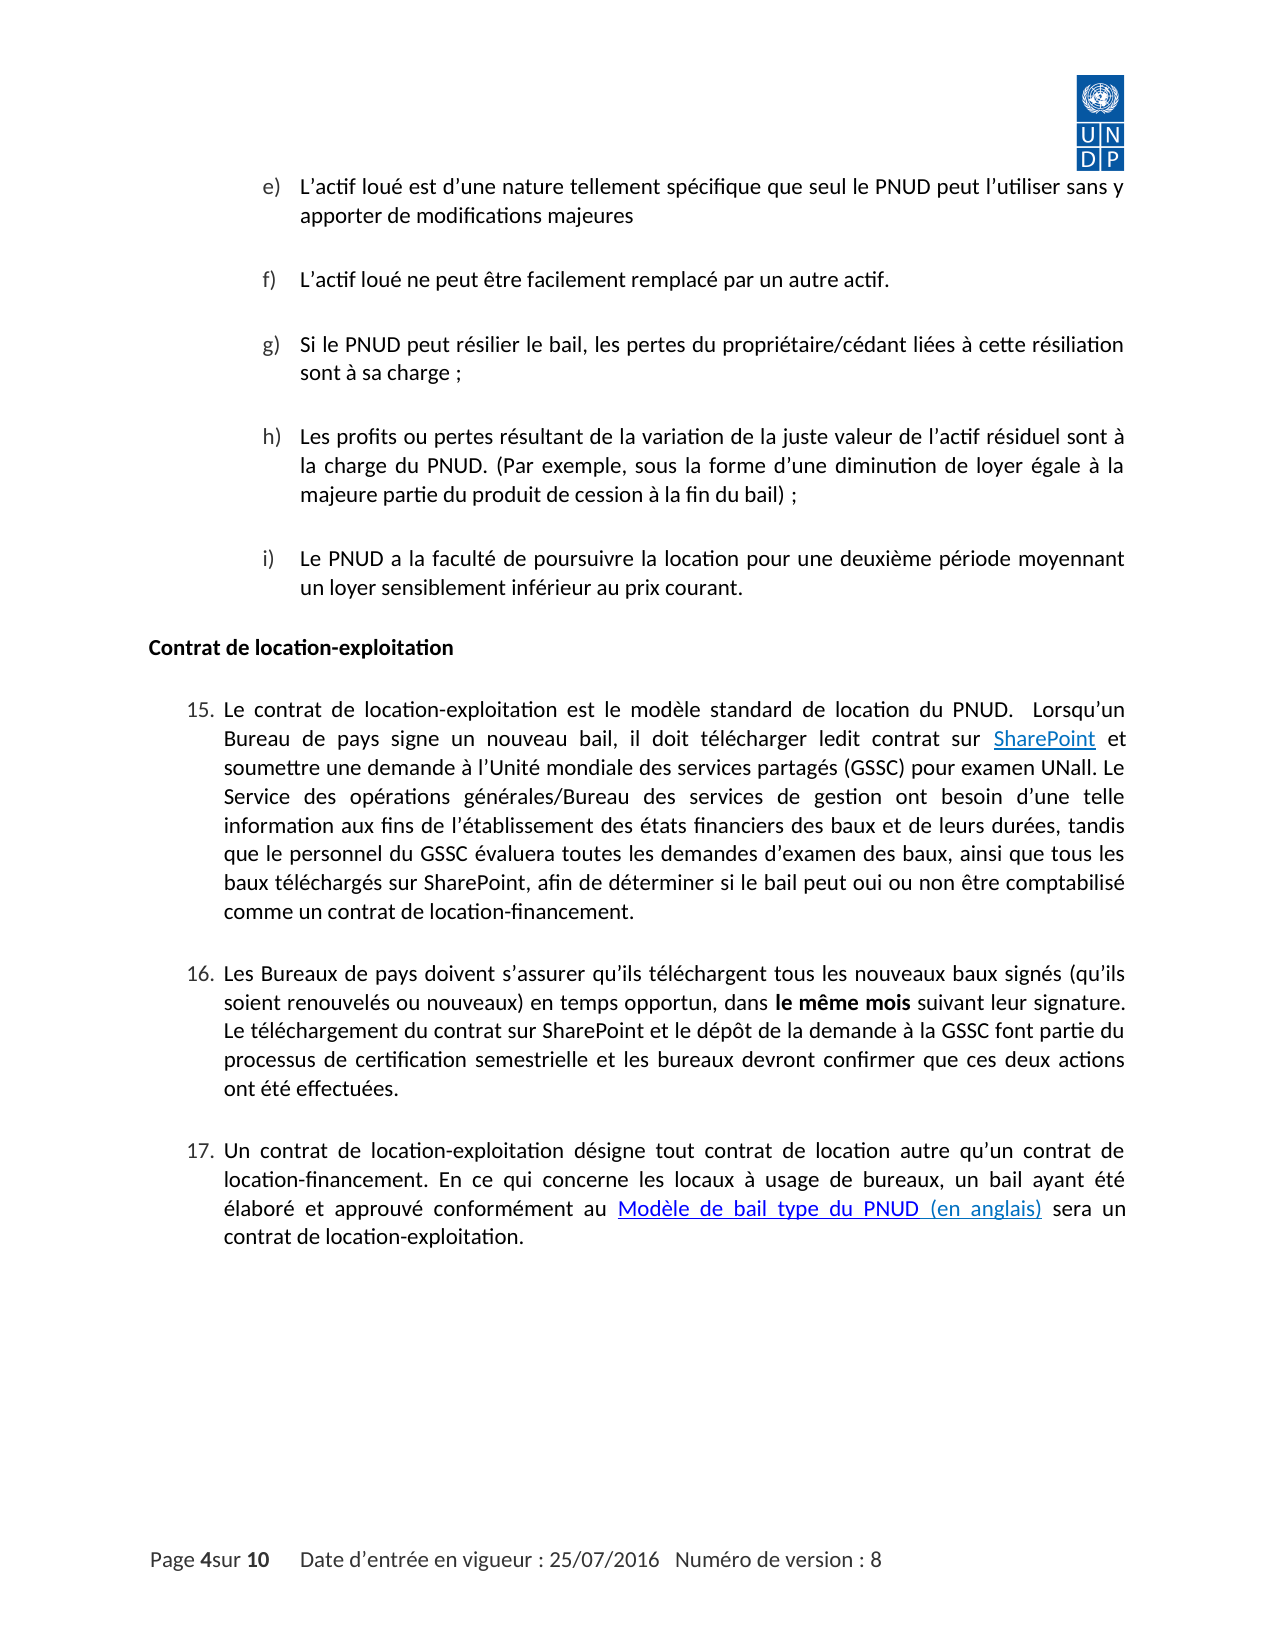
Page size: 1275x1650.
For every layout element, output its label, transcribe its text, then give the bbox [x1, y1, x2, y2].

picture [1075, 75, 1126, 173]
list Le contrat de location-exploitation est le modèle standard de location du PNUD. Lorsqu’un Bureau de pays signe un nouveau bail, il doit télécharger ledit contrat sur SharePoint et soumettre une demande à l’Unité mondiale des services partagés (GSSC) pour examen UNall. Le Service des opérations générales/Bureau des services de gestion ont besoin d’une telle information aux fins de l’établissement des états financiers des baux et de leurs durées, tandis que le personnel du GSSC évaluera toutes les demandes d’examen des baux, ainsi que tous les baux téléchargés sur SharePoint, afin de déterminer si le bail peut oui ou non être comptabilisé comme un contrat de location-financement. [186, 695, 1126, 925]
subtitle Contrat de location-exploitation [148, 633, 1125, 661]
list Si le PNUD peut résilier le bail, les pertes du propriétaire/cédant liées à cette résiliation sont à sa charge ; [262, 330, 1126, 387]
list Les Bureaux de pays doivent s’assurer qu’ils téléchargent tous les nouveaux baux signés (qu’ils soient renouvelés ou nouveaux) en temps opportun, dans le même mois suivant leur signature. Le téléchargement du contrat sur SharePoint et le dépôt de la demande à la GSSC font partie du processus de certification semestrielle et les bureaux devront confirmer que ces deux actions ont été effectuées. [186, 959, 1126, 1102]
list L’actif loué est d’une nature tellement spécifique que seul le PNUD peut l’utiliser sans y apporter de modifications majeures [262, 172, 1126, 229]
list L’actif loué ne peut être facilement remplacé par un autre actif. [262, 266, 1126, 293]
list Un contrat de location-exploitation désigne tout contrat de location autre qu’un contrat de location-financement. En ce qui concerne les locaux à usage de bureaux, un bail ayant été élaboré et approuvé conformément au Modèle de bail type du PNUD (en anglais) sera un contrat de location-exploitation. [186, 1136, 1126, 1251]
list Le PNUD a la faculté de poursuivre la location pour une deuxième période moyennant un loyer sensiblement inférieur au prix courant. [262, 544, 1126, 601]
list Les profits ou pertes résultant de la variation de la juste valeur de l’actif résiduel sont à la charge du PNUD. (Par exemple, sous la forme d’une diminution de loyer égale à la majeure partie du produit de cession à la fin du bail) ; [262, 422, 1126, 508]
